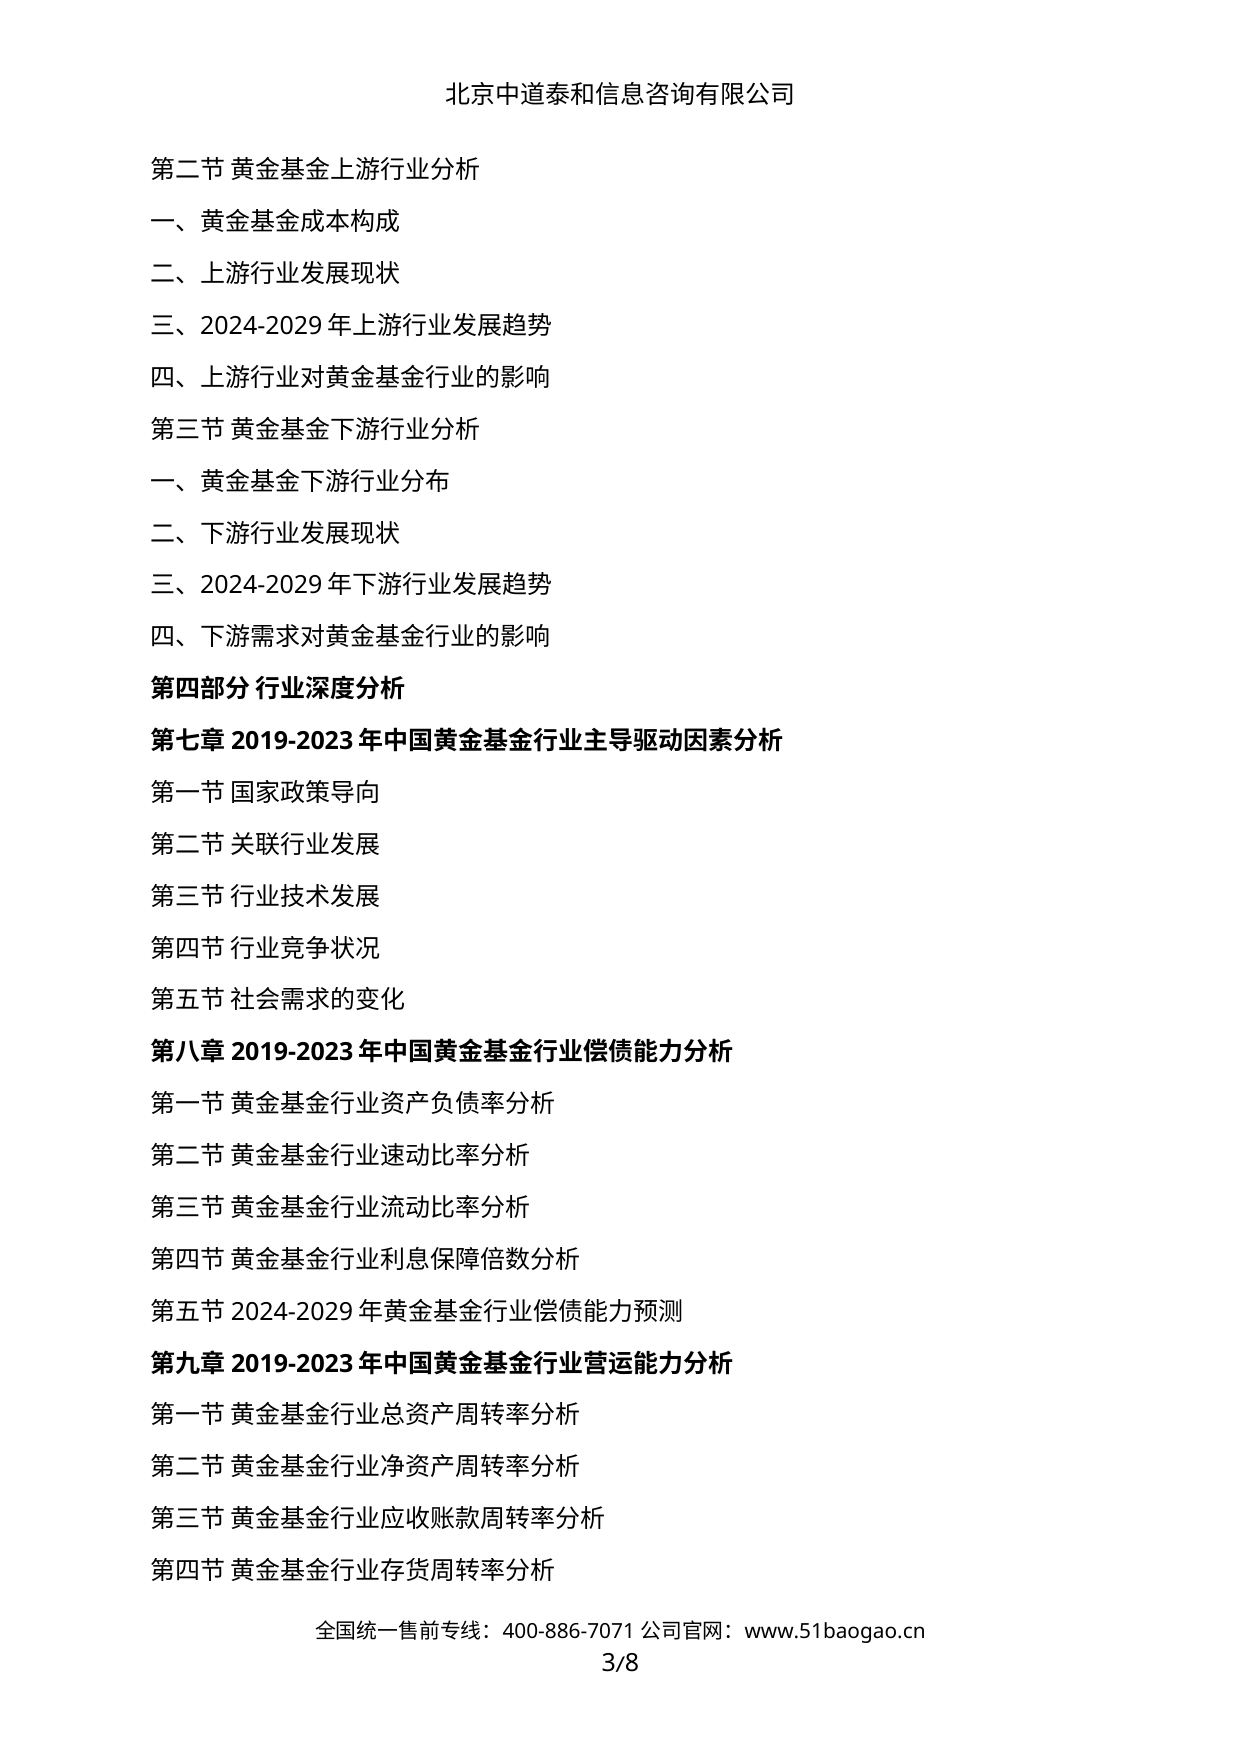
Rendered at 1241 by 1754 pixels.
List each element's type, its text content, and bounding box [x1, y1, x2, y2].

text 第二节 黄金基金行业净资产周转率分析 [150, 1447, 1090, 1483]
text 第四部分 行业深度分析 [150, 669, 1090, 705]
text 三、2024-2029年下游行业发展趋势 [150, 565, 1090, 601]
text 第一节 国家政策导向 [150, 772, 1090, 809]
text 第二节 黄金基金上游行业分析 [150, 150, 1090, 186]
text 第三节 黄金基金行业应收账款周转率分析 [150, 1499, 1090, 1535]
text 第九章 2019-2023年中国黄金基金行业营运能力分析 [150, 1343, 1090, 1379]
text 一、黄金基金下游行业分布 [150, 461, 1090, 497]
text 第一节 黄金基金行业资产负债率分析 [150, 1084, 1090, 1120]
text 二、下游行业发展现状 [150, 513, 1090, 549]
text 第八章 2019-2023年中国黄金基金行业偿债能力分析 [150, 1032, 1090, 1068]
text 第五节 2024-2029年黄金基金行业偿债能力预测 [150, 1291, 1090, 1327]
text 第一节 黄金基金行业总资产周转率分析 [150, 1395, 1090, 1431]
text 第四节 黄金基金行业利息保障倍数分析 [150, 1239, 1090, 1276]
text 第四节 黄金基金行业存货周转率分析 [150, 1551, 1090, 1587]
text 第二节 关联行业发展 [150, 824, 1090, 861]
text 第七章 2019-2023年中国黄金基金行业主导驱动因素分析 [150, 721, 1090, 757]
text 四、上游行业对黄金基金行业的影响 [150, 357, 1090, 394]
text 第三节 行业技术发展 [150, 876, 1090, 912]
text 二、上游行业发展现状 [150, 254, 1090, 290]
text 一、黄金基金成本构成 [150, 202, 1090, 238]
text 四、下游需求对黄金基金行业的影响 [150, 617, 1090, 653]
text 第四节 行业竞争状况 [150, 928, 1090, 964]
text 第二节 黄金基金行业速动比率分析 [150, 1136, 1090, 1172]
text 第五节 社会需求的变化 [150, 980, 1090, 1016]
text 三、2024-2029年上游行业发展趋势 [150, 306, 1090, 342]
text 第三节 黄金基金行业流动比率分析 [150, 1187, 1090, 1224]
text 第三节 黄金基金下游行业分析 [150, 409, 1090, 446]
